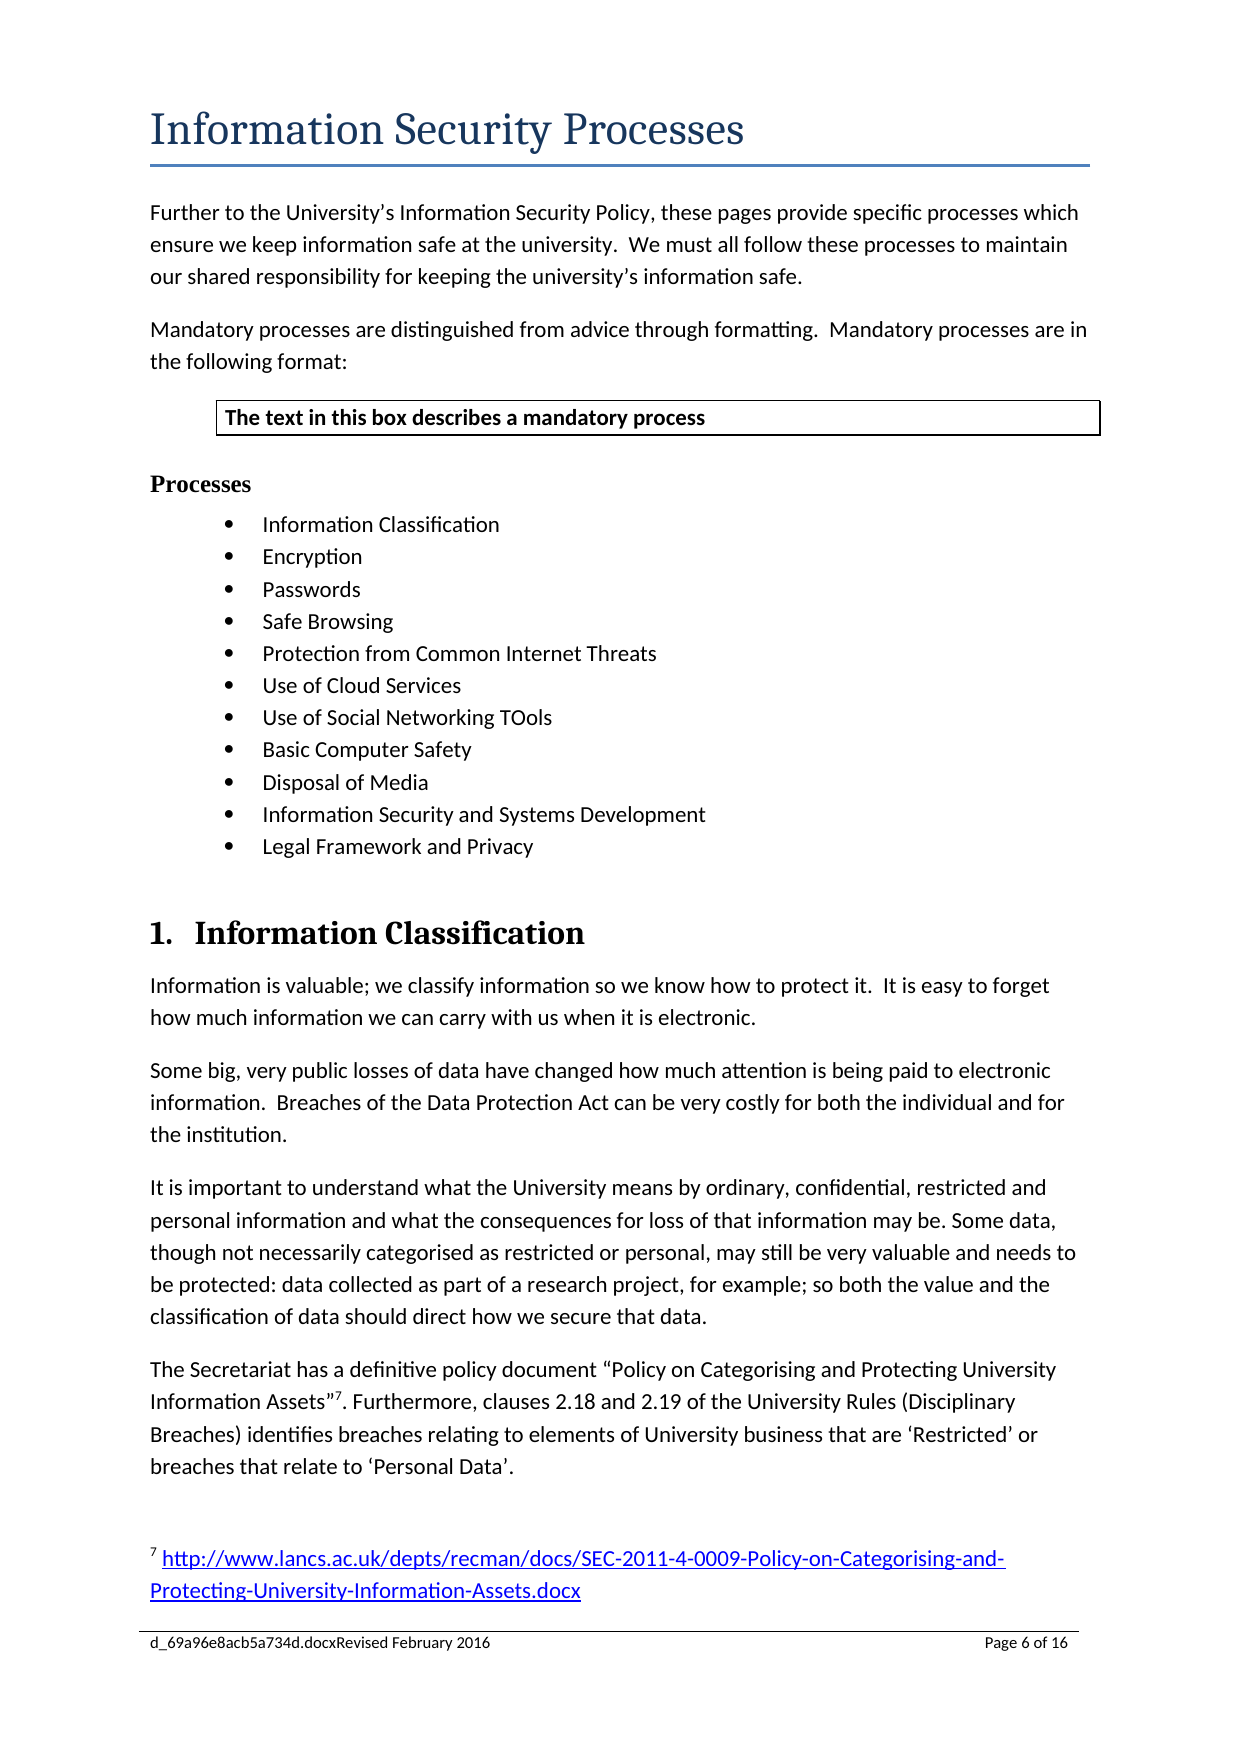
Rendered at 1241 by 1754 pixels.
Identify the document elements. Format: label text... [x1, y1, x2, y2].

text Mandatory processes are distinguished from advice through formatting. Mandatory processes are in the following format: [150, 315, 1090, 375]
text Further to the University’s Information Security Policy, these pages provide specific processes which ensure we keep information safe at the university. We must all follow these processes to maintain our shared responsibility for keeping the university’s information safe. [150, 198, 1090, 290]
list Legal Framework and Privacy [225, 832, 1090, 860]
list Information Security and Systems Development [225, 800, 1090, 828]
text The Secretariat has a definitive policy document “Policy on Categorising and Protecting University Information Assets”. Furthermore, clauses 2.18 and 2.19 of the University Rules (Disciplinary Breaches) identifies breaches relating to elements of University business that are ‘Restricted’ or breaches that relate to ‘Personal Data’. [150, 1355, 1090, 1480]
text Information is valuable; we classify information so we know how to protect it. It is easy to forget how much information we can carry with us when it is electronic. [150, 971, 1090, 1031]
list Protection from Common Internet Threats [225, 639, 1090, 667]
title Information Security Processes [150, 103, 1090, 164]
list Use of Cloud Services [225, 671, 1090, 699]
list Disposal of Media [225, 768, 1090, 796]
list Basic Computer Safety [225, 736, 1090, 764]
list Encryption [225, 542, 1090, 571]
subtitle Information Classification [150, 914, 1090, 953]
text The text in this box describes a mandatory process [217, 401, 1099, 434]
list Safe Browsing [225, 607, 1090, 635]
list Information Classification [225, 510, 1090, 538]
text Some big, very public losses of data have changed how much attention is being paid to electronic information. Breaches of the Data Protection Act can be very costly for both the individual and for the institution. [150, 1056, 1090, 1148]
list Passwords [225, 575, 1090, 603]
list Use of Social Networking TOols [225, 703, 1090, 731]
subtitle Processes [150, 469, 1090, 498]
text It is important to understand what the University means by ordinary, confidential, restricted and personal information and what the consequences for loss of that information may be. Some data, though not necessarily categorised as restricted or personal, may still be very valuable and needs to be protected: data collected as part of a research project, for example; so both the value and the classification of data should direct how we secure that data. [150, 1173, 1090, 1330]
